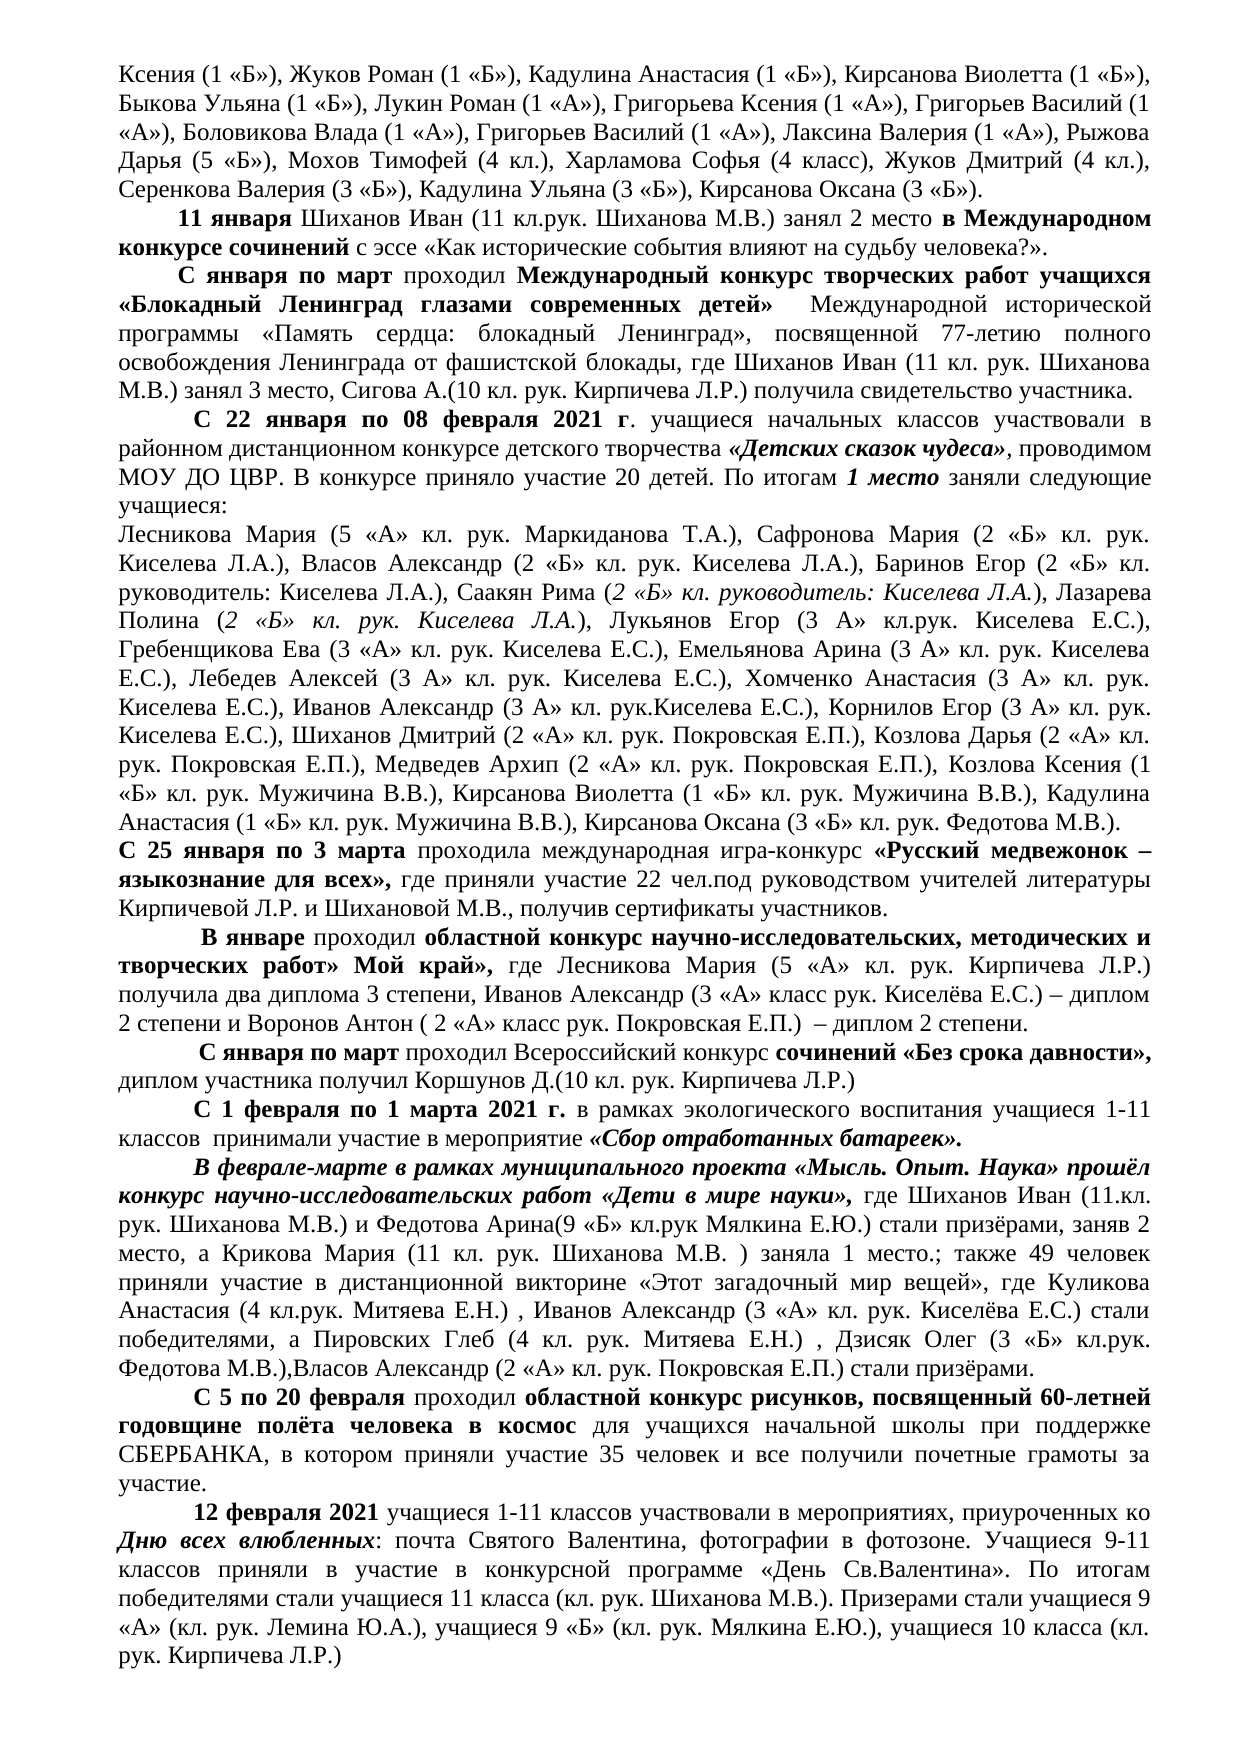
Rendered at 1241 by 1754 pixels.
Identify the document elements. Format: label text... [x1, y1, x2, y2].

text С января по март проходил Международный конкурс творческих работ учащихся «Блокадный Ленинград глазами современных детей» Международной исторической программы «Память сердца: блокадный Ленинград», посвященной 77-летию полного освобождения Ленинграда от фашистской блокады, где Шиханов Иван (11 кл. рук. Шиханова М.В.) занял 3 место, Сигова А.(10 кл. рук. Кирпичева Л.Р.) получила свидетельство участника. [118, 260, 1152, 404]
text В феврале-марте в рамках муниципального проекта «Мысль. Опыт. Наука» прошёл конкурс научно-исследовательских работ «Дети в мире науки», где Шиханов Иван (11.кл. рук. Шиханова М.В.) и Федотова Арина(9 «Б» кл.рук Мялкина Е.Ю.) стали призёрами, заняв 2 место, а Крикова Мария (11 кл. рук. Шиханова М.В. ) заняла 1 место.; также 49 человек приняли участие в дистанционной викторине «Этот загадочный мир вещей», где Куликова Анастасия (4 кл.рук. Митяева Е.Н.) , Иванов Александр (3 «А» кл. рук. Киселёва Е.С.) стали победителями, а Пировских Глеб (4 кл. рук. Митяева Е.Н.) , Дзисяк Олег (3 «Б» кл.рук. Федотова М.В.),Власов Александр (2 «А» кл. рук. Покровская Е.П.) стали призёрами. [118, 1152, 1152, 1382]
text Лесникова Мария (5 «А» кл. рук. Маркиданова Т.А.), Сафронова Мария (2 «Б» кл. рук. Киселева Л.А.), Власов Александр (2 «Б» кл. рук. Киселева Л.А.), Баринов Егор (2 «Б» кл. руководитель: Киселева Л.А.), Саакян Рима (2 «Б» кл. руководитель: Киселева Л.А.), Лазарева Полина (2 «Б» кл. рук. Киселева Л.А.), Лукьянов Егор (3 А» кл.рук. Киселева Е.С.), Гребенщикова Ева (3 «А» кл. рук. Киселева Е.С.), Емельянова Арина (3 А» кл. рук. Киселева Е.С.), Лебедев Алексей (3 А» кл. рук. Киселева Е.С.), Хомченко Анастасия (3 А» кл. рук. Киселева Е.С.), Иванов Александр (3 А» кл. рук.Киселева Е.С.), Корнилов Егор (3 А» кл. рук. Киселева Е.С.), Шиханов Дмитрий (2 «А» кл. рук. Покровская Е.П.), Козлова Дарья (2 «А» кл. рук. Покровская Е.П.), Медведев Архип (2 «А» кл. рук. Покровская Е.П.), Козлова Ксения (1 «Б» кл. рук. Мужичина В.В.), Кирсанова Виолетта (1 «Б» кл. рук. Мужичина В.В.), Кадулина Анастасия (1 «Б» кл. рук. Мужичина В.В.), Кирсанова Оксана (3 «Б» кл. рук. Федотова М.В.). [118, 519, 1152, 835]
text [118, 59, 1152, 203]
text С 5 по 20 февраля проходил областной конкурс рисунков, посвященный 60-летней годовщине полёта человека в космос для учащихся начальной школы при поддержке СБЕРБАНКА, в котором приняли участие 35 человек и все получили почетные грамоты за участие. [118, 1382, 1152, 1497]
text С января по март проходил Всероссийский конкурс сочинений «Без срока давности», диплом участника получил Коршунов Д.(10 кл. рук. Кирпичева Л.Р.) [118, 1037, 1152, 1094]
text С 22 января по 08 февраля 2021 г. учащиеся начальных классов участвовали в районном дистанционном конкурсе детского творчества «Детских сказок чудеса», проводимом МОУ ДО ЦВР. В конкурсе приняло участие 20 детей. По итогам 1 место заняли следующие учащиеся: [118, 404, 1152, 519]
text В январе проходил областной конкурс научно-исследовательских, методических и творческих работ» Мой край», где Лесникова Мария (5 «А» кл. рук. Кирпичева Л.Р.) получила два диплома 3 степени, Иванов Александр (3 «А» класс рук. Киселёва Е.С.) – диплом 2 степени и Воронов Антон ( 2 «А» класс рук. Покровская Е.П.) – диплом 2 степени. [118, 922, 1152, 1037]
text С 1 февраля по 1 марта 2021 г. в рамках экологического воспитания учащиеся 1-11 классов принимали участие в мероприятие «Сбор отработанных батареек». [118, 1094, 1152, 1152]
text 12 февраля 2021 учащиеся 1-11 классов участвовали в мероприятиях, приуроченных ко Дню всех влюбленных: почта Святого Валентина, фотографии в фотозоне. Учащиеся 9-11 классов приняли в участие в конкурсной программе «День Св.Валентина». По итогам победителями стали учащиеся 11 класса (кл. рук. Шиханова М.В.). Призерами стали учащиеся 9 «А» (кл. рук. Лемина Ю.А.), учащиеся 9 «Б» (кл. рук. Мялкина Е.Ю.), учащиеся 10 класса (кл. рук. Кирпичева Л.Р.) [118, 1497, 1152, 1669]
text С 25 января по 3 марта проходила международная игра-конкурс «Русский медвежонок – языкознание для всех», где приняли участие 22 чел.под руководством учителей литературы Кирпичевой Л.Р. и Шихановой М.В., получив сертификаты участников. [118, 835, 1152, 922]
text 11 января Шиханов Иван (11 кл.рук. Шиханова М.В.) занял 2 место в Международном конкурсе сочинений с эссе «Как исторические события влияют на судьбу человека?». [118, 203, 1152, 260]
